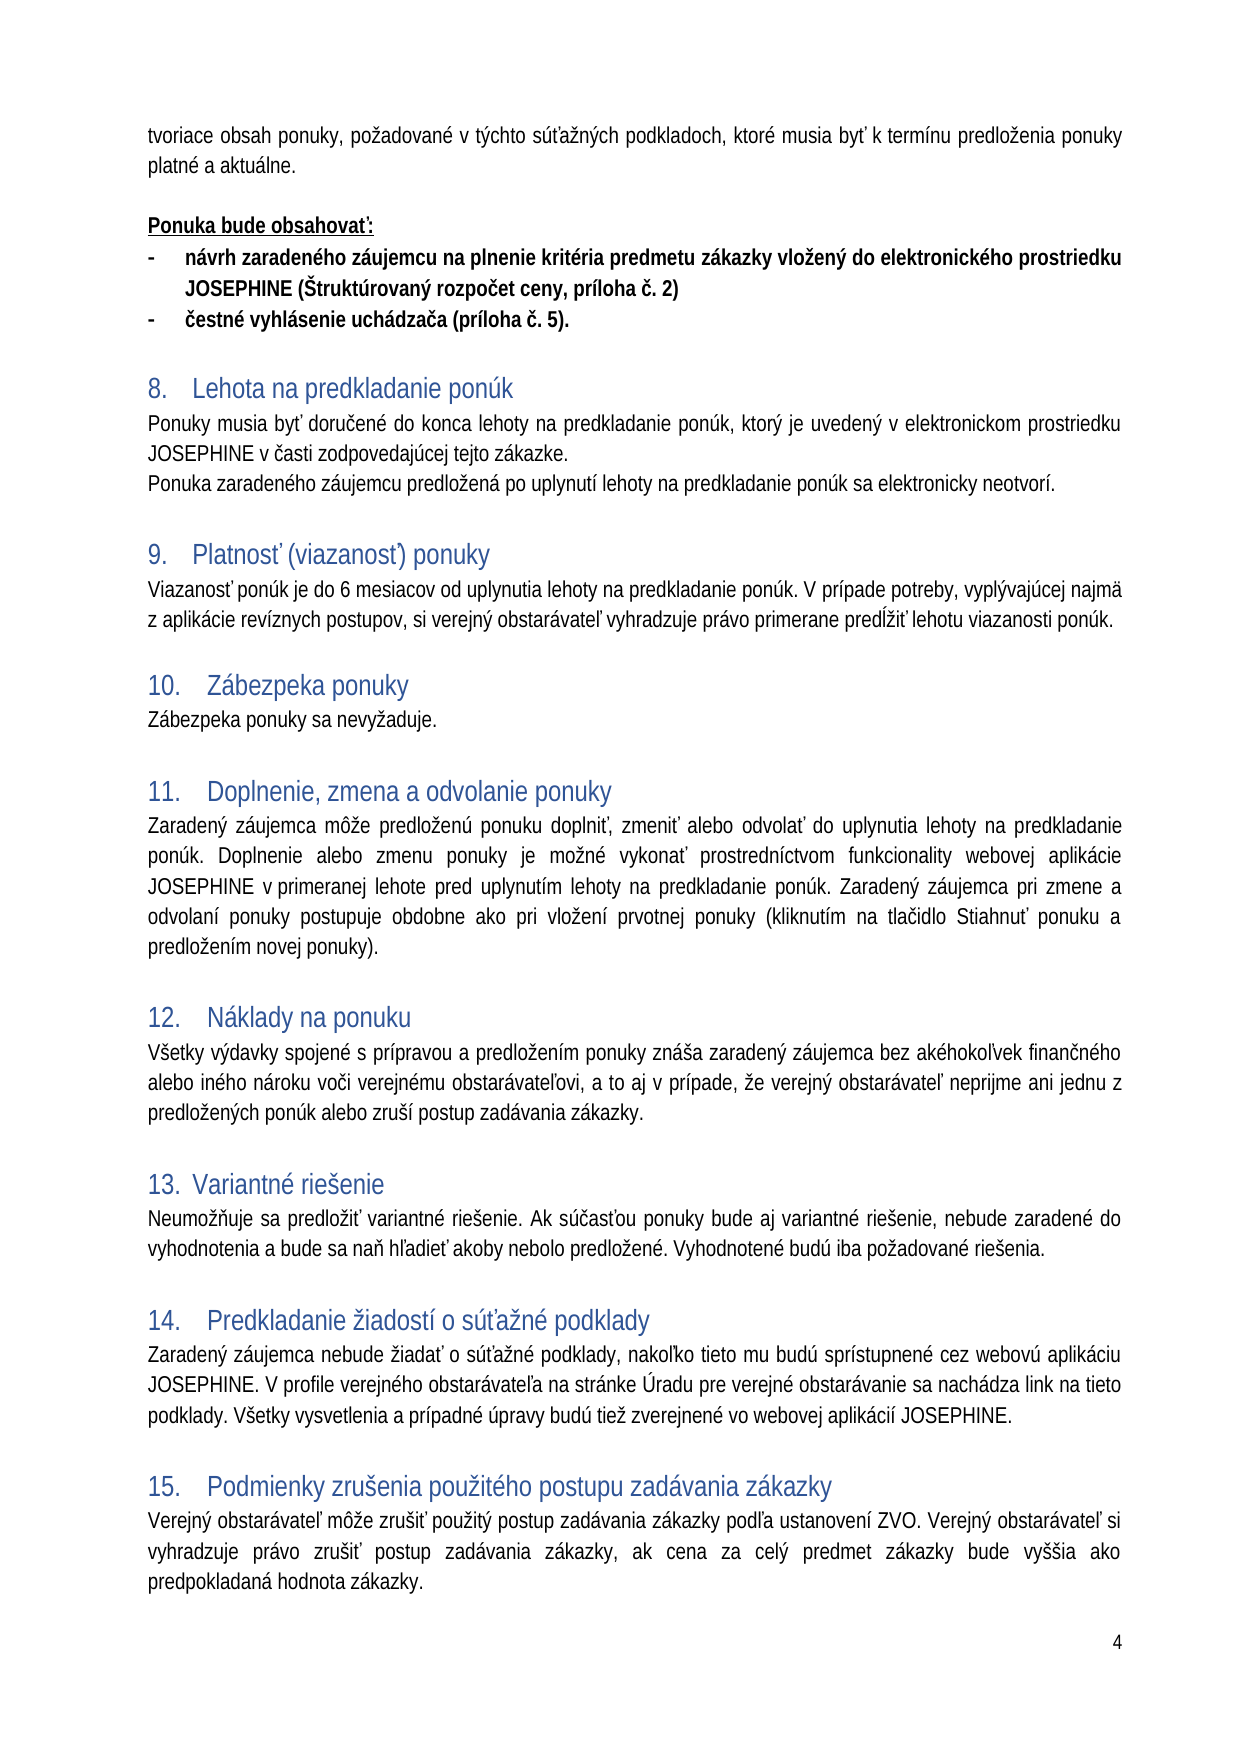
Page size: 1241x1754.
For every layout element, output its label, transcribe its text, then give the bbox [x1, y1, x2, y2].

list čestné vyhlásenie uchádzača (príloha č. 5). [148, 305, 1122, 333]
list návrh zaradeného záujemcu na plnenie kritéria predmetu zákazky vložený do elektronického prostriedku JOSEPHINE (Štruktúrovaný rozpočet ceny, príloha č. 2) [148, 243, 1122, 301]
subtitle Predkladanie žiadostí o súťažné podklady [148, 1303, 1122, 1336]
text Ponuka zaradeného záujemcu predložená po uplynutí lehoty na predkladanie ponúk sa elektronicky neotvorí. [148, 470, 1122, 496]
text Zaradený záujemca nebude žiadať o súťažné podklady, nakoľko tieto mu budú sprístupnené cez webovú aplikáciu JOSEPHINE. V profile verejného obstarávateľa na stránke Úradu pre verejné obstarávanie sa nachádza link na tieto podklady. Všetky vysvetlenia a prípadné úpravy budú tiež zverejnené vo webovej aplikácií JOSEPHINE. [148, 1341, 1122, 1428]
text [148, 122, 1122, 178]
text Všetky výdavky spojené s prípravou a predložením ponuky znáša zaradený záujemca bez akéhokoľvek finančného alebo iného nároku voči verejnému obstarávateľovi, a to aj v prípade, že verejný obstarávateľ neprijme ani jednu z predložených ponúk alebo zruší postup zadávania zákazky. [148, 1039, 1122, 1126]
text Ponuka bude obsahovať: [148, 212, 1122, 239]
text Ponuky musia byť doručené do konca lehoty na predkladanie ponúk, ktorý je uvedený v elektronickom prostriedku JOSEPHINE v časti zodpovedajúcej tejto zákazke. [148, 410, 1122, 466]
text Zábezpeka ponuky sa nevyžaduje. [148, 706, 1122, 733]
subtitle Variantné riešenie [148, 1167, 1122, 1200]
text Verejný obstarávateľ môže zrušiť použitý postup zadávania zákazky podľa ustanovení ZVO. Verejný obstarávateľ si vyhradzuje právo zrušiť postup zadávania zákazky, ak cena za celý predmet zákazky bude vyššia ako predpokladaná hodnota zákazky. [148, 1507, 1122, 1594]
text Viazanosť ponúk je do 6 mesiacov od uplynutia lehoty na predkladanie ponúk. V prípade potreby, vyplývajúcej najmä z aplikácie revíznych postupov, si verejný obstarávateľ vyhradzuje právo primerane predĺžiť lehotu viazanosti ponúk. [148, 576, 1122, 632]
text Neumožňuje sa predložiť variantné riešenie. Ak súčasťou ponuky bude aj variantné riešenie, nebude zaradené do vyhodnotenia a bude sa naň hľadieť akoby nebolo predložené. Vyhodnotené budú iba požadované riešenia. [148, 1205, 1122, 1262]
subtitle Lehota na predkladanie ponúk [148, 371, 1122, 405]
subtitle Podmienky zrušenia použitého postupu zadávania zákazky [148, 1469, 1122, 1502]
subtitle Zábezpeka ponuky [148, 668, 1122, 701]
subtitle Platnosť (viazanosť) ponuky [148, 537, 1122, 571]
subtitle Doplnenie, zmena a odvolanie ponuky [148, 774, 1122, 807]
text Zaradený záujemca môže predloženú ponuku doplniť, zmeniť alebo odvolať do uplynutia lehoty na predkladanie ponúk. Doplnenie alebo zmenu ponuky je možné vykonať prostredníctvom funkcionality webovej aplikácie JOSEPHINE v primeranej lehote pred uplynutím lehoty na predkladanie ponúk. Zaradený záujemca pri zmene a odvolaní ponuky postupuje obdobne ako pri vložení prvotnej ponuky (kliknutím na tlačidlo Stiahnuť ponuku a predložením novej ponuky). [148, 812, 1122, 959]
subtitle Náklady na ponuku [148, 1001, 1122, 1034]
